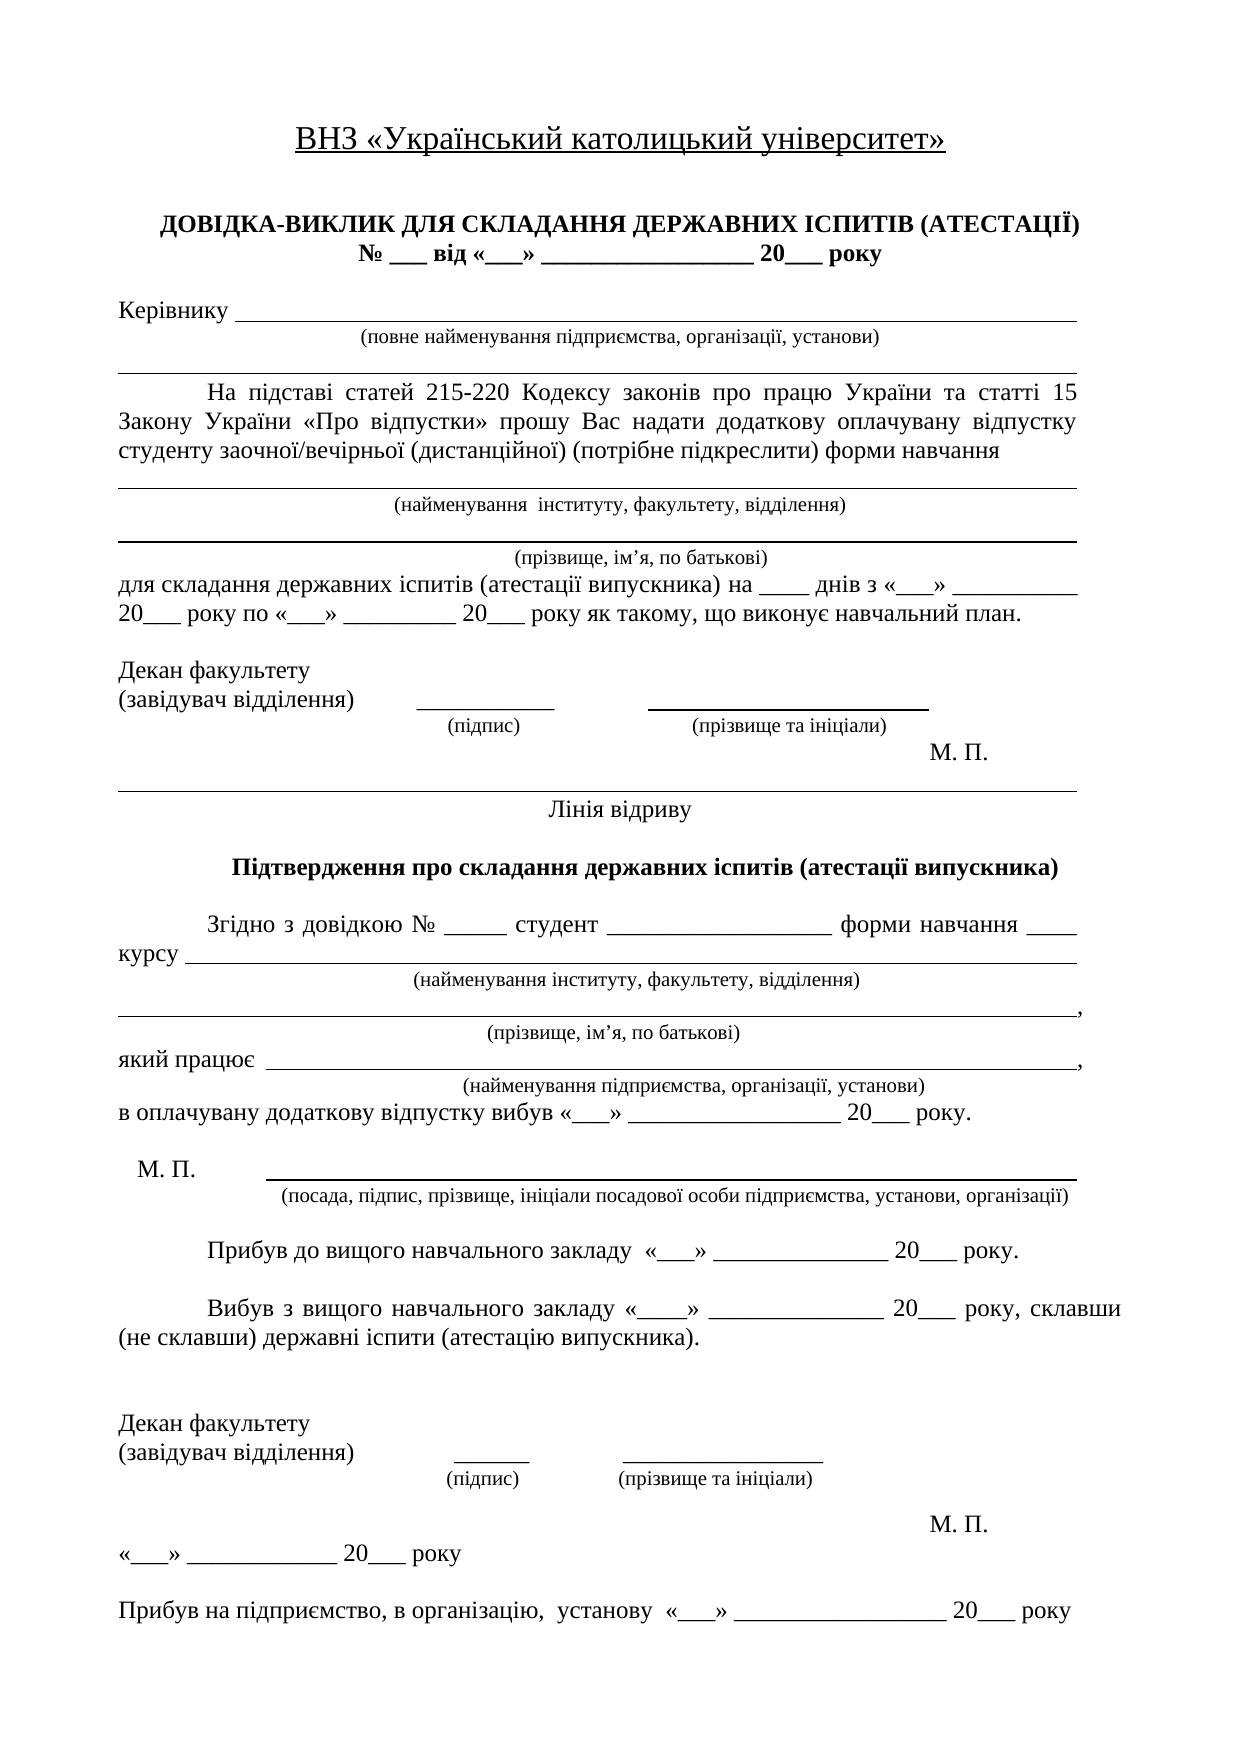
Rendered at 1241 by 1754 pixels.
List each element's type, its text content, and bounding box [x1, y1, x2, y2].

text , [118, 991, 1122, 1020]
subtitle № ___ від «___» _________________ 20___ року [118, 238, 1122, 267]
text (прізвище, ім’я, по батькові) [118, 1020, 1122, 1044]
text Прибув на підприємство, в організацію, установу «___» _________________ 20___ року [118, 1595, 1122, 1624]
text На підставі статей 215-220 Кодексу законів про працю України та статті 15 Закону України «Про відпустки» прошу Вас надати додаткову оплачувану відпустку студенту заочної/вечірньої (дистанційної) (потрібне підкреслити) форми навчання [118, 377, 1078, 463]
text Вибув з вищого навчального закладу «____» ______________ 20___ року, склавши (не склавши) державні іспити (атестацію випускника). [118, 1293, 1122, 1351]
text (повне найменування підприємства, організації, установи) [118, 324, 1122, 348]
text ВНЗ «Український католицький університет» [118, 118, 1122, 157]
text Згідно з довідкою № _____ студент __________________ форми навчання ____ курсу [118, 909, 1078, 967]
text (підпис) (прізвище та ініціали) [118, 1466, 1122, 1490]
text який працює , [118, 1044, 1122, 1072]
text (посада, підпис, прізвище, ініціали посадової особи підприємства, установи, організації) [118, 1183, 1122, 1207]
text в оплачувану додаткову відпустку вибув «___» _________________ 20___ року. [118, 1097, 1122, 1125]
text «___» ____________ 20___ року [118, 1538, 1122, 1566]
text Декан факультету (завідувач відділення) ______ ________________ [118, 1379, 1122, 1466]
subtitle Підтвердження про складання державних іспитів (атестації випускника) [118, 852, 1122, 881]
text (найменування інституту, факультету, відділення) [118, 492, 1122, 516]
text М. П. [856, 737, 1122, 766]
text М. П. [118, 1154, 1122, 1183]
text (найменування інституту, факультету, відділення) [118, 967, 1122, 991]
text Керівнику [118, 296, 1078, 324]
text (найменування підприємства, організації, установи) [118, 1072, 1122, 1097]
text Прибув до вищого навчального закладу «___» ______________ 20___ року. [118, 1236, 1122, 1264]
text Декан факультету (завідувач відділення) ___________ [118, 655, 1122, 713]
text Лінія відриву [118, 794, 1122, 823]
text (прізвище, ім’я, по батькові) [118, 545, 1122, 569]
text (підпис) (прізвище та ініціали) [118, 713, 1122, 737]
subtitle ДОВІДКА-ВИКЛИК ДЛЯ СКЛАДАННЯ ДЕРЖАВНИХ ІСПИТІВ (АТЕСТАЦІЇ) [118, 209, 1122, 238]
text для складання державних іспитів (атестації випускника) на ____ днів з «___» __________ 20___ року по «___» _________ 20___ року як такому, що виконує навчальний план. [118, 569, 1078, 627]
text М. П. [856, 1509, 1122, 1538]
